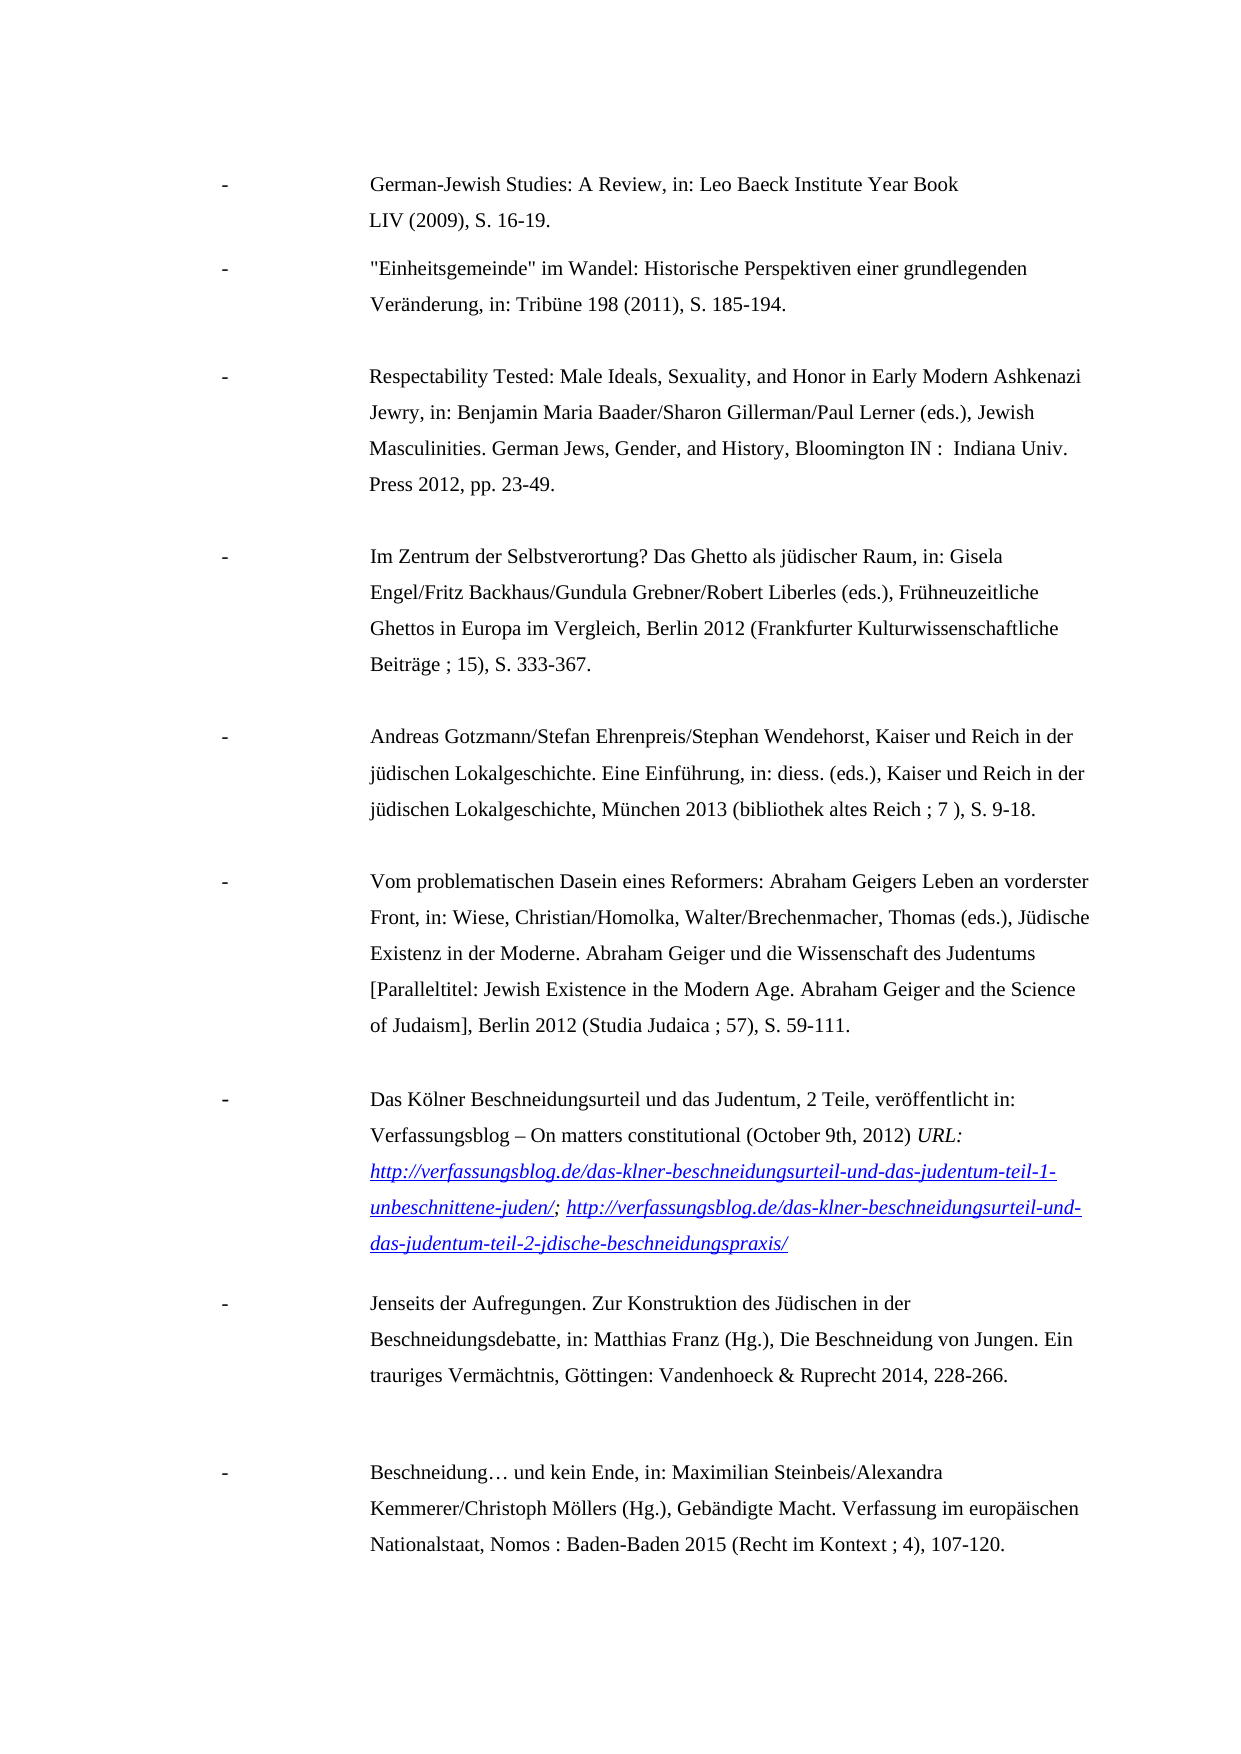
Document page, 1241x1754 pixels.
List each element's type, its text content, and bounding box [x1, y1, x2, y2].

list German-Jewish Studies: A Review, in: Leo Baeck Institute Year Book [221, 172, 1093, 196]
text LIV (2009), S. 16-19. [295, 208, 1093, 232]
text Jewry, in: Benjamin Maria Baader/Sharon Gillerman/Paul Lerner (eds.), Jewish Masculinities. German Jews, Gender, and History, Bloomington IN : Indiana Univ. Press 2012, pp. 23-49. [369, 400, 1093, 496]
list Jenseits der Aufregungen. Zur Konstruktion des Jüdischen in der Beschneidungsdebatte, in: Matthias Franz (Hg.), Die Beschneidung von Jungen. Ein trauriges Vermächtnis, Göttingen: Vandenhoeck & Ruprecht 2014, 228-266. [221, 1291, 1093, 1387]
subtitle Das Kölner Beschneidungsurteil und das Judentum, 2 Teile, veröffentlicht in: Verfassungsblog – On matters constitutional (October 9th, 2012) URL: http://verfassungsblog.de/das-klner-beschneidungsurteil-und-das-judentum-teil-1-unbeschnittene-juden/; http://verfassungsblog.de/das-klner-beschneidungsurteil-und-das-judentum-teil-2-jdische-beschneidungspraxis/ [221, 1085, 1093, 1255]
list Beschneidung… und kein Ende, in: Maximilian Steinbeis/Alexandra Kemmerer/Christoph Möllers (Hg.), Gebändigte Macht. Verfassung im europäischen Nationalstaat, Nomos : Baden-Baden 2015 (Recht im Kontext ; 4), 107-120. [221, 1459, 1093, 1556]
list Im Zentrum der Selbstverortung? Das Ghetto als jüdischer Raum, in: Gisela Engel/Fritz Backhaus/Gundula Grebner/Robert Liberles (eds.), Frühneuzeitliche Ghettos in Europa im Vergleich, Berlin 2012 (Frankfurter Kulturwissenschaftliche Beiträge ; 15), S. 333-367. [221, 544, 1093, 676]
list Andreas Gotzmann/Stefan Ehrenpreis/Stephan Wendehorst, Kaiser und Reich in der jüdischen Lokalgeschichte. Eine Einführung, in: diess. (eds.), Kaiser und Reich in der jüdischen Lokalgeschichte, München 2013 (bibliothek altes Reich ; 7 ), S. 9-18. [221, 724, 1093, 821]
text - Respectability Tested: Male Ideals, Sexuality, and Honor in Early Modern Ashkenazi [148, 364, 1093, 388]
list Vom problematischen Dasein eines Reformers: Abraham Geigers Leben an vorderster Front, in: Wiese, Christian/Homolka, Walter/Brechenmacher, Thomas (eds.), Jüdische Existenz in der Moderne. Abraham Geiger und die Wissenschaft des Judentums [Paralleltitel: Jewish Existence in the Modern Age. Abraham Geiger and the Science of Judaism], Berlin 2012 (Studia Judaica ; 57), S. 59-111. [221, 868, 1093, 1037]
list "Einheitsgemeinde" im Wandel: Historische Perspektiven einer grundlegenden Veränderung, in: Tribüne 198 (2011), S. 185-194. [221, 256, 1093, 316]
